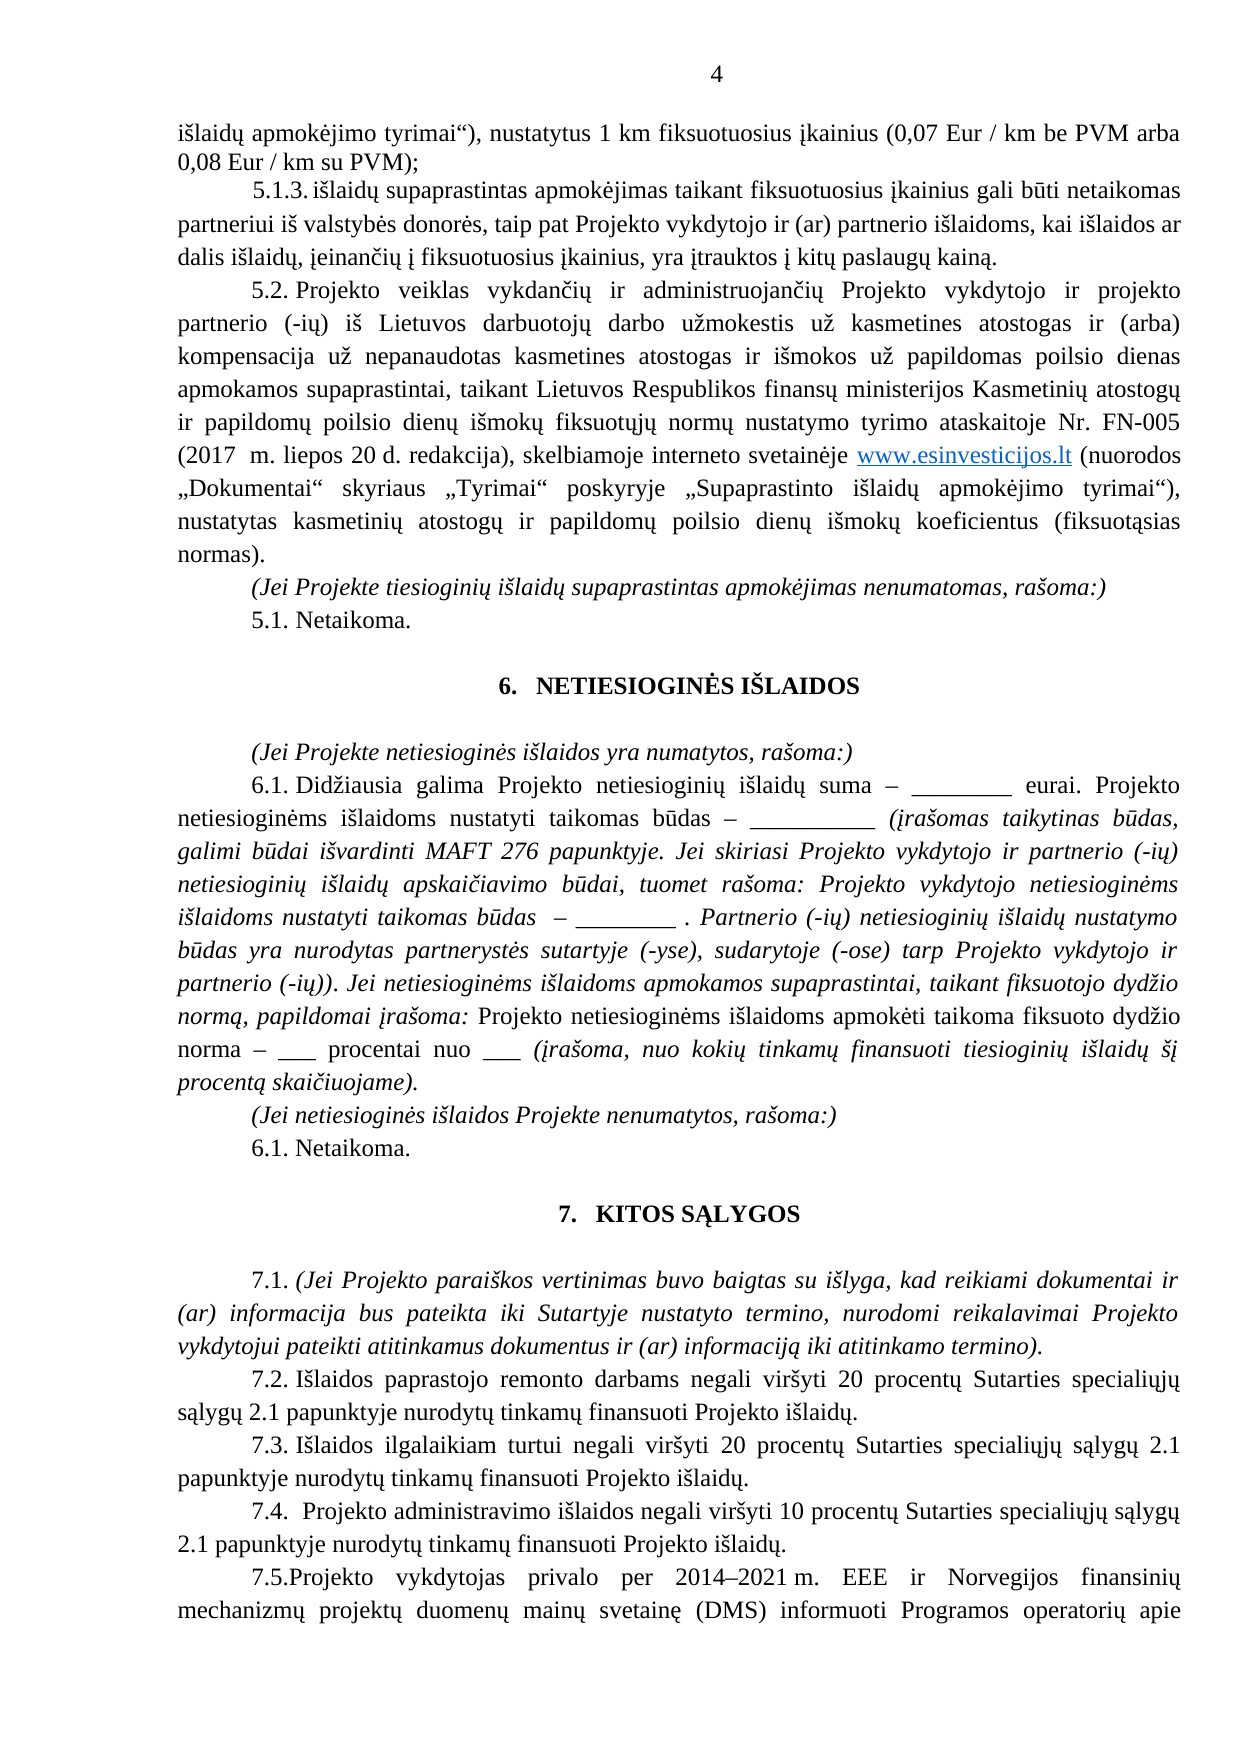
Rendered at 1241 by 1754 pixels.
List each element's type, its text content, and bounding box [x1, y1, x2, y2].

list Didžiausia galima Projekto netiesioginių išlaidų suma – ________ eurai. Projekto netiesioginėms išlaidoms nustatyti taikomas būdas – __________ (įrašomas taikytinas būdas, galimi būdai išvardinti MAFT 276 papunktyje. Jei skiriasi Projekto vykdytojo ir partnerio (-ių) netiesioginių išlaidų apskaičiavimo būdai, tuomet rašoma: Projekto vykdytojo netiesioginėms išlaidoms nustatyti taikomas būdas – ________ . Partnerio (-ių) netiesioginių išlaidų nustatymo būdas yra nurodytas partnerystės sutartyje (-yse), sudarytoje (-ose) tarp Projekto vykdytojo ir partnerio (-ių)). Jei netiesioginėms išlaidoms apmokamos supaprastintai, taikant fiksuotojo dydžio normą, papildomai įrašoma: Projekto netiesioginėms išlaidoms apmokėti taikoma fiksuoto dydžio norma – ___ procentai nuo ___ (įrašoma, nuo kokių tinkamų finansuoti tiesioginių išlaidų šį procentą skaičiuojame). [177, 770, 1181, 1096]
list (Jei Projekte tiesioginių išlaidų supaprastintas apmokėjimas nenumatomas, rašoma:) [251, 572, 1181, 601]
list Išlaidos ilgalaikiam turtui negali viršyti 20 procentų Sutarties specialiųjų sąlygų 2.1 papunktyje nurodytų tinkamų finansuoti Projekto išlaidų. [177, 1430, 1181, 1492]
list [177, 118, 1181, 176]
list Netaikoma. [251, 605, 1181, 634]
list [177, 1562, 1181, 1624]
list (Jei netiesioginės išlaidos Projekte nenumatytos, rašoma:) [251, 1100, 1181, 1129]
list Išlaidos paprastojo remonto darbams negali viršyti 20 procentų Sutarties specialiųjų sąlygų 2.1 papunktyje nurodytų tinkamų finansuoti Projekto išlaidų. [177, 1364, 1181, 1426]
list NETIESIOGINĖS IŠLAIDOS [177, 671, 1181, 700]
list KITOS SĄLYGOS [177, 1199, 1181, 1228]
text 6.1. Netaikoma. [251, 1133, 1181, 1162]
list išlaidų supaprastintas apmokėjimas taikant fiksuotuosius įkainius gali būti netaikomas partneriui iš valstybės donorės, taip pat Projekto vykdytojo ir (ar) partnerio išlaidoms, kai išlaidos ar dalis išlaidų, įeinančių į fiksuotuosius įkainius, yra įtrauktos į kitų paslaugų kainą. [177, 176, 1181, 270]
text (Jei Projekte netiesioginės išlaidos yra numatytos, rašoma:) [251, 737, 1181, 766]
list Projekto veiklas vykdančių ir administruojančių Projekto vykdytojo ir projekto partnerio (-ių) iš Lietuvos darbuotojų darbo užmokestis už kasmetines atostogas ir (arba) kompensacija už nepanaudotas kasmetines atostogas ir išmokos už papildomas poilsio dienas apmokamos supaprastintai, taikant Lietuvos Respublikos finansų ministerijos Kasmetinių atostogų ir papildomų poilsio dienų išmokų fiksuotųjų normų nustatymo tyrimo ataskaitoje Nr. FN-005 (2017 m. liepos 20 d. redakcija), skelbiamoje interneto svetainėje www.esinvesticijos.lt (nuorodos „Dokumentai“ skyriaus „Tyrimai“ poskyryje „Supaprastinto išlaidų apmokėjimo tyrimai“), nustatytas kasmetinių atostogų ir papildomų poilsio dienų išmokų koeficientus (fiksuotąsias normas). [177, 275, 1181, 568]
list (Jei Projekto paraiškos vertinimas buvo baigtas su išlyga, kad reikiami dokumentai ir (ar) informacija bus pateikta iki Sutartyje nustatyto termino, nurodomi reikalavimai Projekto vykdytojui pateikti atitinkamus dokumentus ir (ar) informaciją iki atitinkamo termino). [177, 1265, 1181, 1360]
list Projekto administravimo išlaidos negali viršyti 10 procentų Sutarties specialiųjų sąlygų 2.1 papunktyje nurodytų tinkamų finansuoti Projekto išlaidų. [177, 1496, 1181, 1558]
